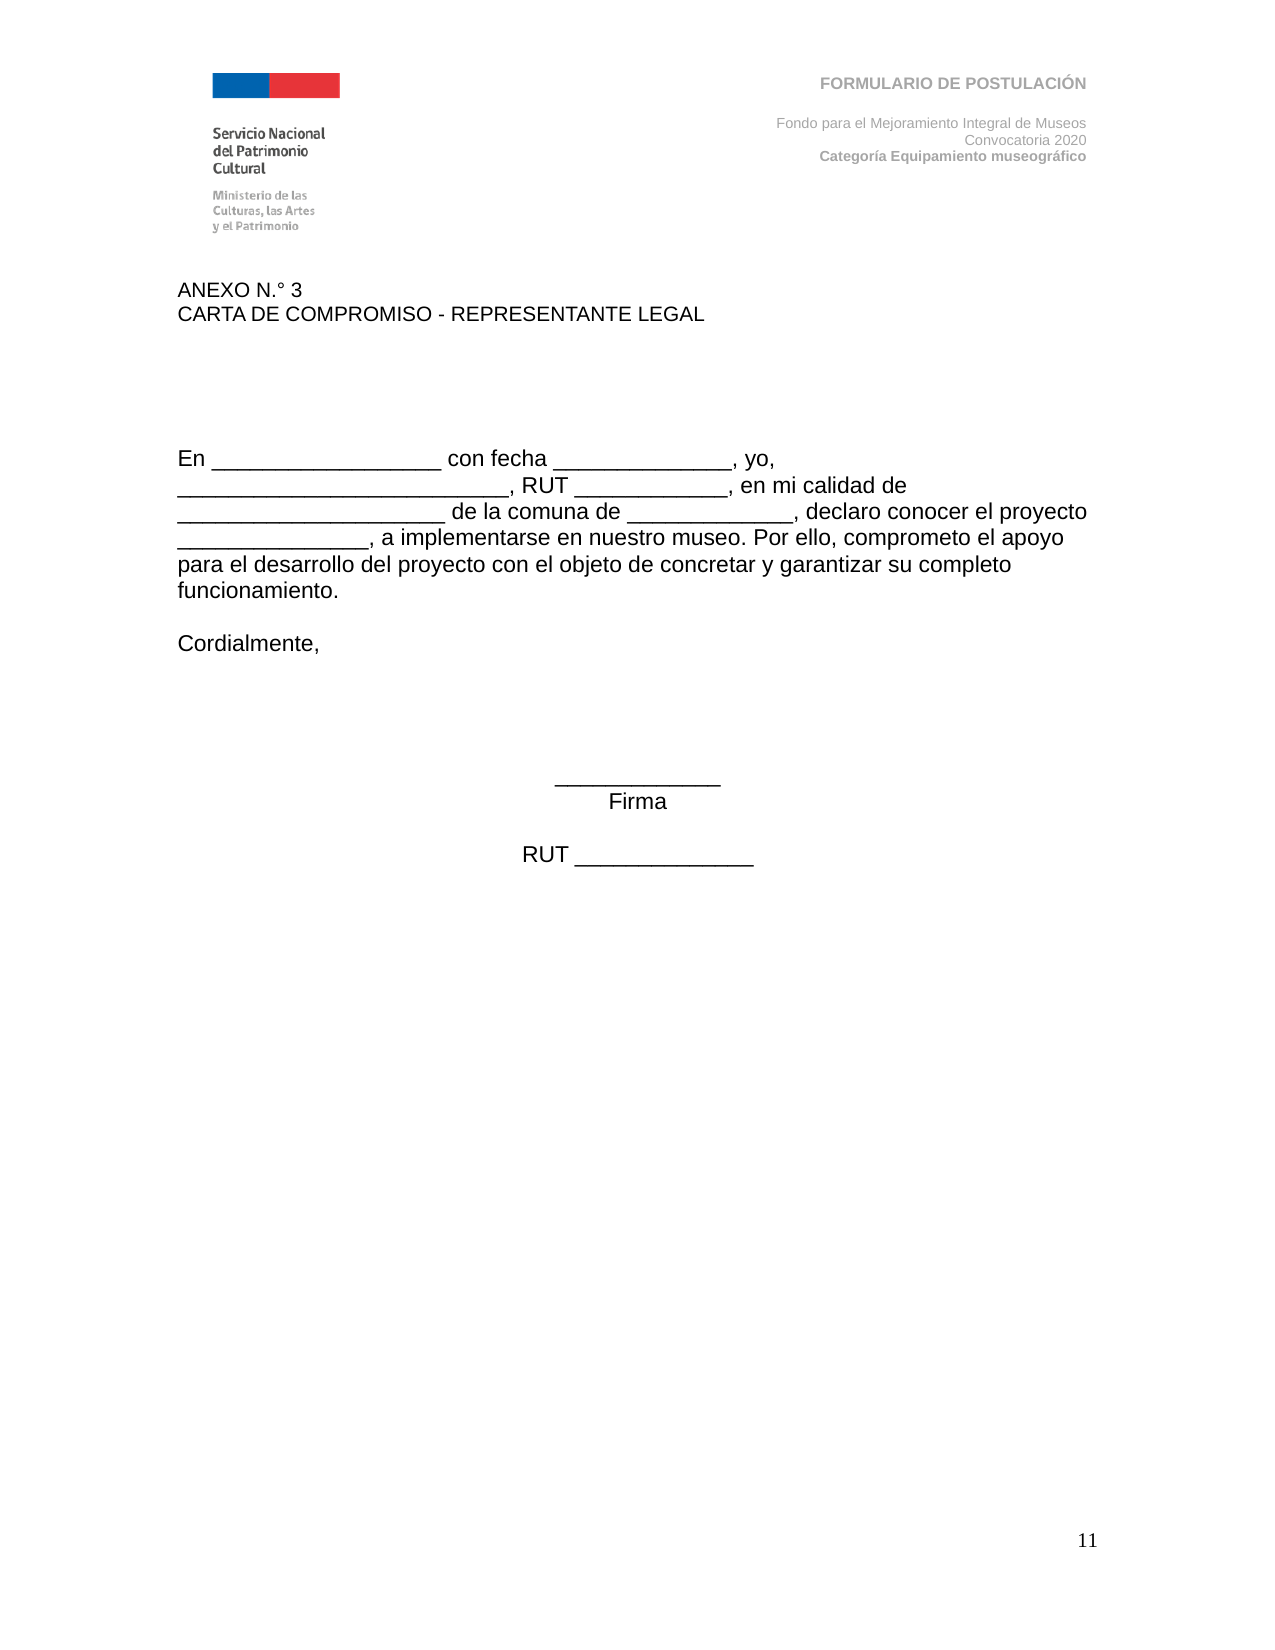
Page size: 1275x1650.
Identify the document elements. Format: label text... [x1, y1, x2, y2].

text RUT ______________ [177, 841, 1098, 867]
text Firma [177, 788, 1098, 814]
text _____________ [177, 761, 1098, 788]
text ANEXO N.° 3 [177, 277, 1098, 301]
text Cordialmente, [177, 630, 1098, 656]
text CARTA DE COMPROMISO - REPRESENTANTE LEGAL [177, 301, 1098, 325]
picture [188, 73, 366, 254]
text En __________________ con fecha ______________, yo, __________________________, RUT ____________, en mi calidad de _____________________ de la comuna de _____________, declaro conocer el proyecto _______________, a implementarse en nuestro museo. Por ello, comprometo el apoyo para el desarrollo del proyecto con el objeto de concretar y garantizar su completo funcionamiento. [177, 445, 1098, 603]
